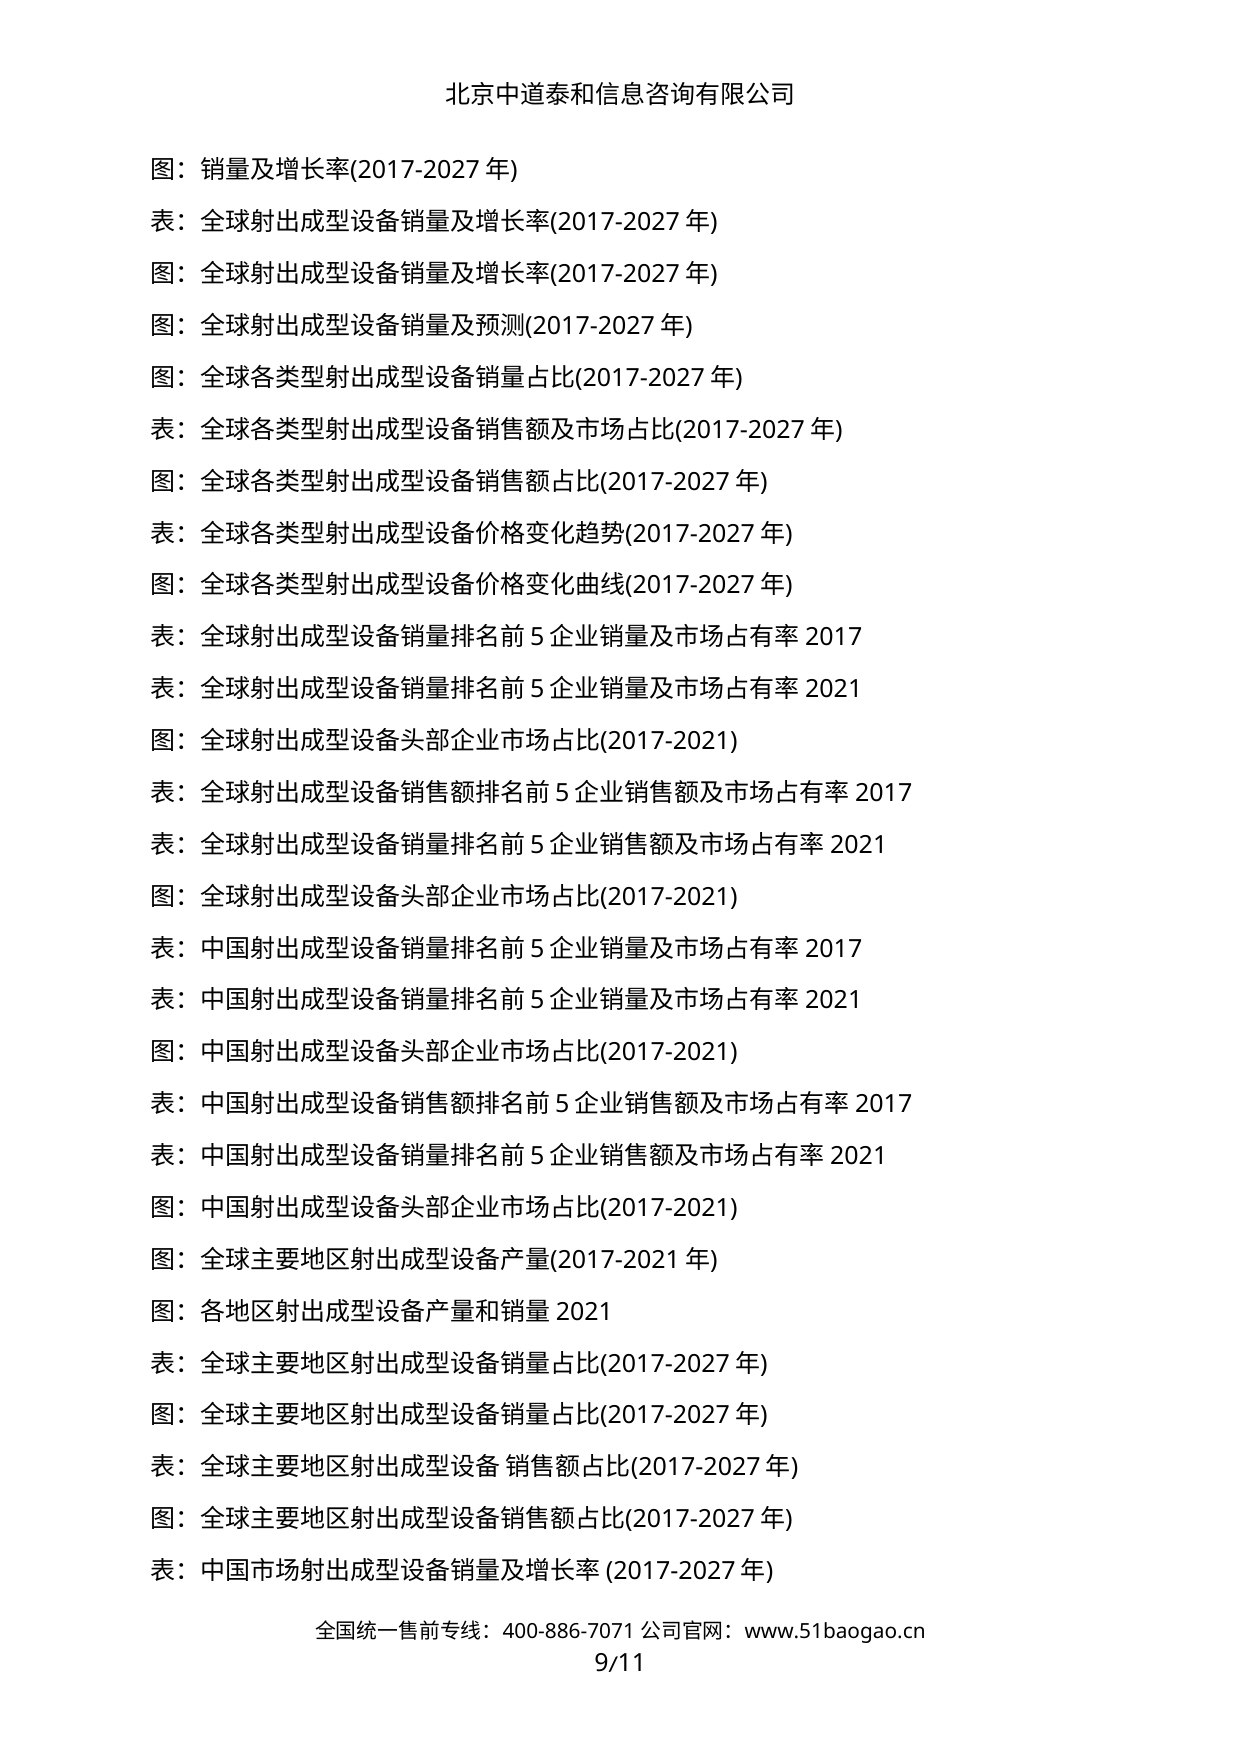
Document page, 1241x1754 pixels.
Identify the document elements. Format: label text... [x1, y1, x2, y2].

text 图：各地区射出成型设备产量和销量 2021 [150, 1291, 1090, 1327]
text 表：中国射出成型设备销量排名前5企业销量及市场占有率 2017 [150, 928, 1090, 964]
text 表：全球主要地区射出成型设备销量占比(2017-2027年) [150, 1343, 1090, 1379]
text 表：全球射出成型设备销量排名前5企业销量及市场占有率 2021 [150, 669, 1090, 705]
text 表：中国射出成型设备销售额排名前5企业销售额及市场占有率 2017 [150, 1084, 1090, 1120]
text 图：全球各类型射出成型设备价格变化曲线(2017-2027年) [150, 565, 1090, 601]
text 图：全球主要地区射出成型设备销售额占比(2017-2027年) [150, 1499, 1090, 1535]
text 表：全球射出成型设备销量及增长率(2017-2027年) [150, 202, 1090, 238]
text 图：全球射出成型设备头部企业市场占比(2017-2021) [150, 876, 1090, 912]
text 图：全球各类型射出成型设备销量占比(2017-2027年) [150, 357, 1090, 394]
text 图：全球主要地区射出成型设备产量(2017-2021年) [150, 1239, 1090, 1276]
text 图：全球射出成型设备头部企业市场占比(2017-2021) [150, 721, 1090, 757]
text 图：销量及增长率(2017-2027年) [150, 150, 1090, 186]
text 表：中国市场射出成型设备销量及增长率 (2017-2027年) [150, 1551, 1090, 1587]
text 表：全球射出成型设备销量排名前5企业销售额及市场占有率 2021 [150, 824, 1090, 861]
text 图：全球主要地区射出成型设备销量占比(2017-2027年) [150, 1395, 1090, 1431]
text 图：全球射出成型设备销量及增长率(2017-2027年) [150, 254, 1090, 290]
text 表：全球主要地区射出成型设备 销售额占比(2017-2027年) [150, 1447, 1090, 1483]
text 表：中国射出成型设备销量排名前5企业销售额及市场占有率 2021 [150, 1136, 1090, 1172]
text 图：中国射出成型设备头部企业市场占比(2017-2021) [150, 1032, 1090, 1068]
text 图：全球各类型射出成型设备销售额占比(2017-2027年) [150, 461, 1090, 497]
text 表：全球射出成型设备销售额排名前5企业销售额及市场占有率 2017 [150, 772, 1090, 809]
text 表：中国射出成型设备销量排名前5企业销量及市场占有率 2021 [150, 980, 1090, 1016]
text 图：中国射出成型设备头部企业市场占比(2017-2021) [150, 1187, 1090, 1224]
text 表：全球各类型射出成型设备销售额及市场占比(2017-2027年) [150, 409, 1090, 446]
text 表：全球射出成型设备销量排名前5企业销量及市场占有率 2017 [150, 617, 1090, 653]
text 图：全球射出成型设备销量及预测(2017-2027年) [150, 306, 1090, 342]
text 表：全球各类型射出成型设备价格变化趋势(2017-2027年) [150, 513, 1090, 549]
